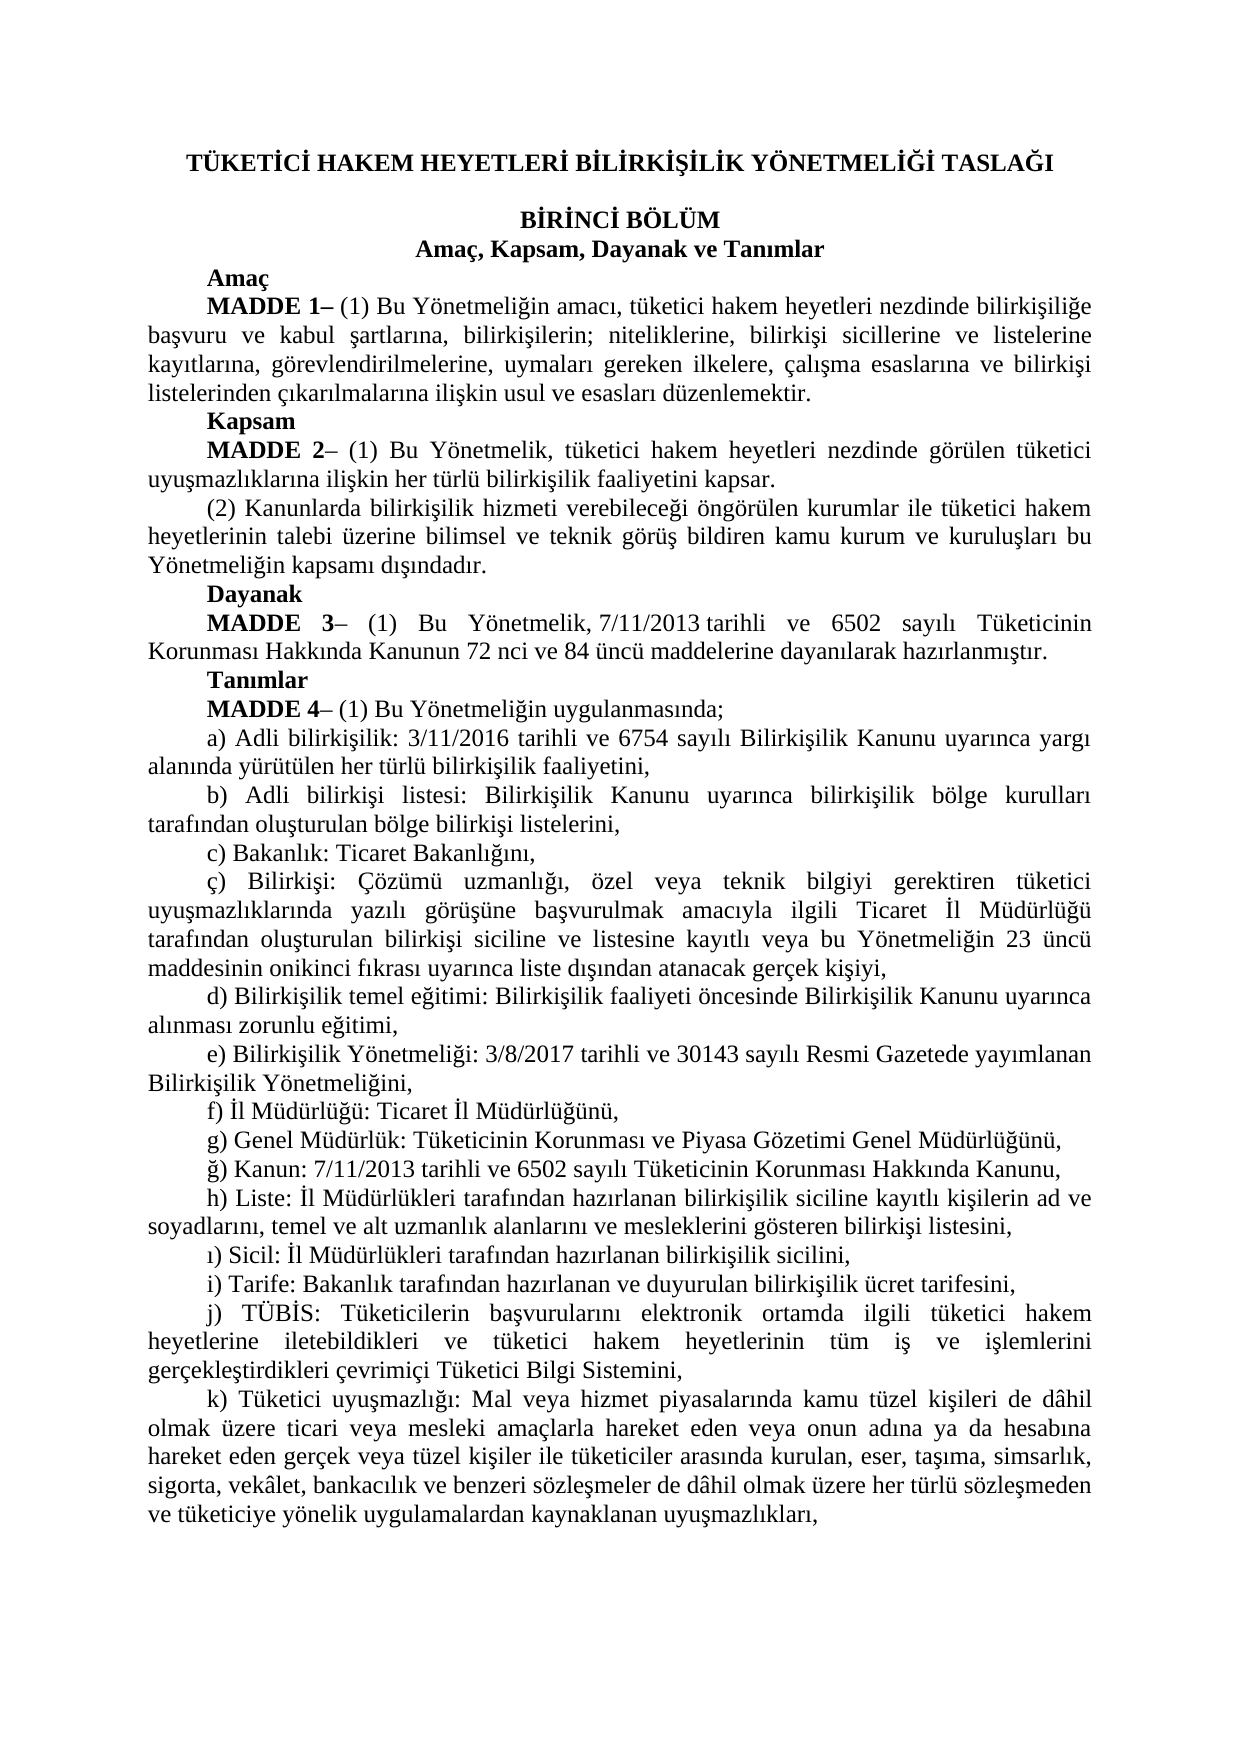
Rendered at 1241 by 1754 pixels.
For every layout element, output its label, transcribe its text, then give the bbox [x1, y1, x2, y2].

text c) Bakanlık: Ticaret Bakanlığını, [148, 838, 1093, 866]
text ğ) Kanun: 7/11/2013 tarihli ve 6502 sayılı Tüketicinin Korunması Hakkında Kanunu, [148, 1154, 1093, 1183]
text MADDE 2– (1) Bu Yönetmelik, tüketici hakem heyetleri nezdinde görülen tüketici uyuşmazlıklarına ilişkin her türlü bilirkişilik faaliyetini kapsar. [148, 435, 1093, 493]
text h) Liste: İl Müdürlükleri tarafından hazırlanan bilirkişilik siciline kayıtlı kişilerin ad ve soyadlarını, temel ve alt uzmanlık alanlarını ve mesleklerini gösteren bilirkişi listesini, [148, 1183, 1093, 1240]
text MADDE 3– (1) Bu Yönetmelik, 7/11/2013 tarihli ve 6502 sayılı Tüketicinin Korunması Hakkında Kanunun 72 nci ve 84 üncü maddelerine dayanılarak hazırlanmıştır. [148, 608, 1093, 665]
text a) Adli bilirkişilik: 3/11/2016 tarihli ve 6754 sayılı Bilirkişilik Kanunu uyarınca yargı alanında yürütülen her türlü bilirkişilik faaliyetini, [148, 723, 1093, 780]
text j) TÜBİS: Tüketicilerin başvurularını elektronik ortamda ilgili tüketici hakem heyetlerine iletebildikleri ve tüketici hakem heyetlerinin tüm iş ve işlemlerini gerçekleştirdikleri çevrimiçi Tüketici Bilgi Sistemini, [148, 1298, 1093, 1384]
text Amaç, Kapsam, Dayanak ve Tanımlar [148, 234, 1093, 263]
text BİRİNCİ BÖLÜM [148, 205, 1093, 234]
text ı) Sicil: İl Müdürlükleri tarafından hazırlanan bilirkişilik sicilini, [148, 1240, 1093, 1269]
text k) Tüketici uyuşmazlığı: Mal veya hizmet piyasalarında kamu tüzel kişileri de dâhil olmak üzere ticari veya mesleki amaçlarla hareket eden veya onun adına ya da hesabına hareket eden gerçek veya tüzel kişiler ile tüketiciler arasında kurulan, eser, taşıma, simsarlık, sigorta, vekâlet, bankacılık ve benzeri sözleşmeler de dâhil olmak üzere her türlü sözleşmeden ve tüketiciye yönelik uygulamalardan kaynaklanan uyuşmazlıkları, [148, 1384, 1093, 1528]
text i) Tarife: Bakanlık tarafından hazırlanan ve duyurulan bilirkişilik ücret tarifesini, [148, 1269, 1093, 1298]
text TÜKETİCİ HAKEM HEYETLERİ BİLİRKİŞİLİK YÖNETMELİĞİ TASLAĞI [148, 148, 1093, 176]
text MADDE 4– (1) Bu Yönetmeliğin uygulanmasında; [148, 694, 1093, 723]
text MADDE 1– (1) Bu Yönetmeliğin amacı, tüketici hakem heyetleri nezdinde bilirkişiliğe başvuru ve kabul şartlarına, bilirkişilerin; niteliklerine, bilirkişi sicillerine ve listelerine kayıtlarına, görevlendirilmelerine, uymaları gereken ilkelere, çalışma esaslarına ve bilirkişi listelerinden çıkarılmalarına ilişkin usul ve esasları düzenlemektir. [148, 291, 1093, 406]
text e) Bilirkişilik Yönetmeliği: 3/8/2017 tarihli ve 30143 sayılı Resmi Gazetede yayımlanan Bilirkişilik Yönetmeliğini, [148, 1039, 1093, 1096]
text f) İl Müdürlüğü: Ticaret İl Müdürlüğünü, [148, 1096, 1093, 1125]
text ç) Bilirkişi: Çözümü uzmanlığı, özel veya teknik bilgiyi gerektiren tüketici uyuşmazlıklarında yazılı görüşüne başvurulmak amacıyla ilgili Ticaret İl Müdürlüğü tarafından oluşturulan bilirkişi siciline ve listesine kayıtlı veya bu Yönetmeliğin 23 üncü maddesinin onikinci fıkrası uyarınca liste dışından atanacak gerçek kişiyi, [148, 866, 1093, 981]
text Tanımlar [148, 665, 1093, 694]
text Dayanak [148, 579, 1093, 608]
text (2) Kanunlarda bilirkişilik hizmeti verebileceği öngörülen kurumlar ile tüketici hakem heyetlerinin talebi üzerine bilimsel ve teknik görüş bildiren kamu kurum ve kuruluşları bu Yönetmeliğin kapsamı dışındadır. [148, 493, 1093, 579]
text g) Genel Müdürlük: Tüketicinin Korunması ve Piyasa Gözetimi Genel Müdürlüğünü, [148, 1125, 1093, 1154]
text Kapsam [148, 406, 1093, 435]
text Amaç [148, 263, 1093, 291]
text b) Adli bilirkişi listesi: Bilirkişilik Kanunu uyarınca bilirkişilik bölge kurulları tarafından oluşturulan bölge bilirkişi listelerini, [148, 780, 1093, 838]
text d) Bilirkişilik temel eğitimi: Bilirkişilik faaliyeti öncesinde Bilirkişilik Kanunu uyarınca alınması zorunlu eğitimi, [148, 981, 1093, 1039]
